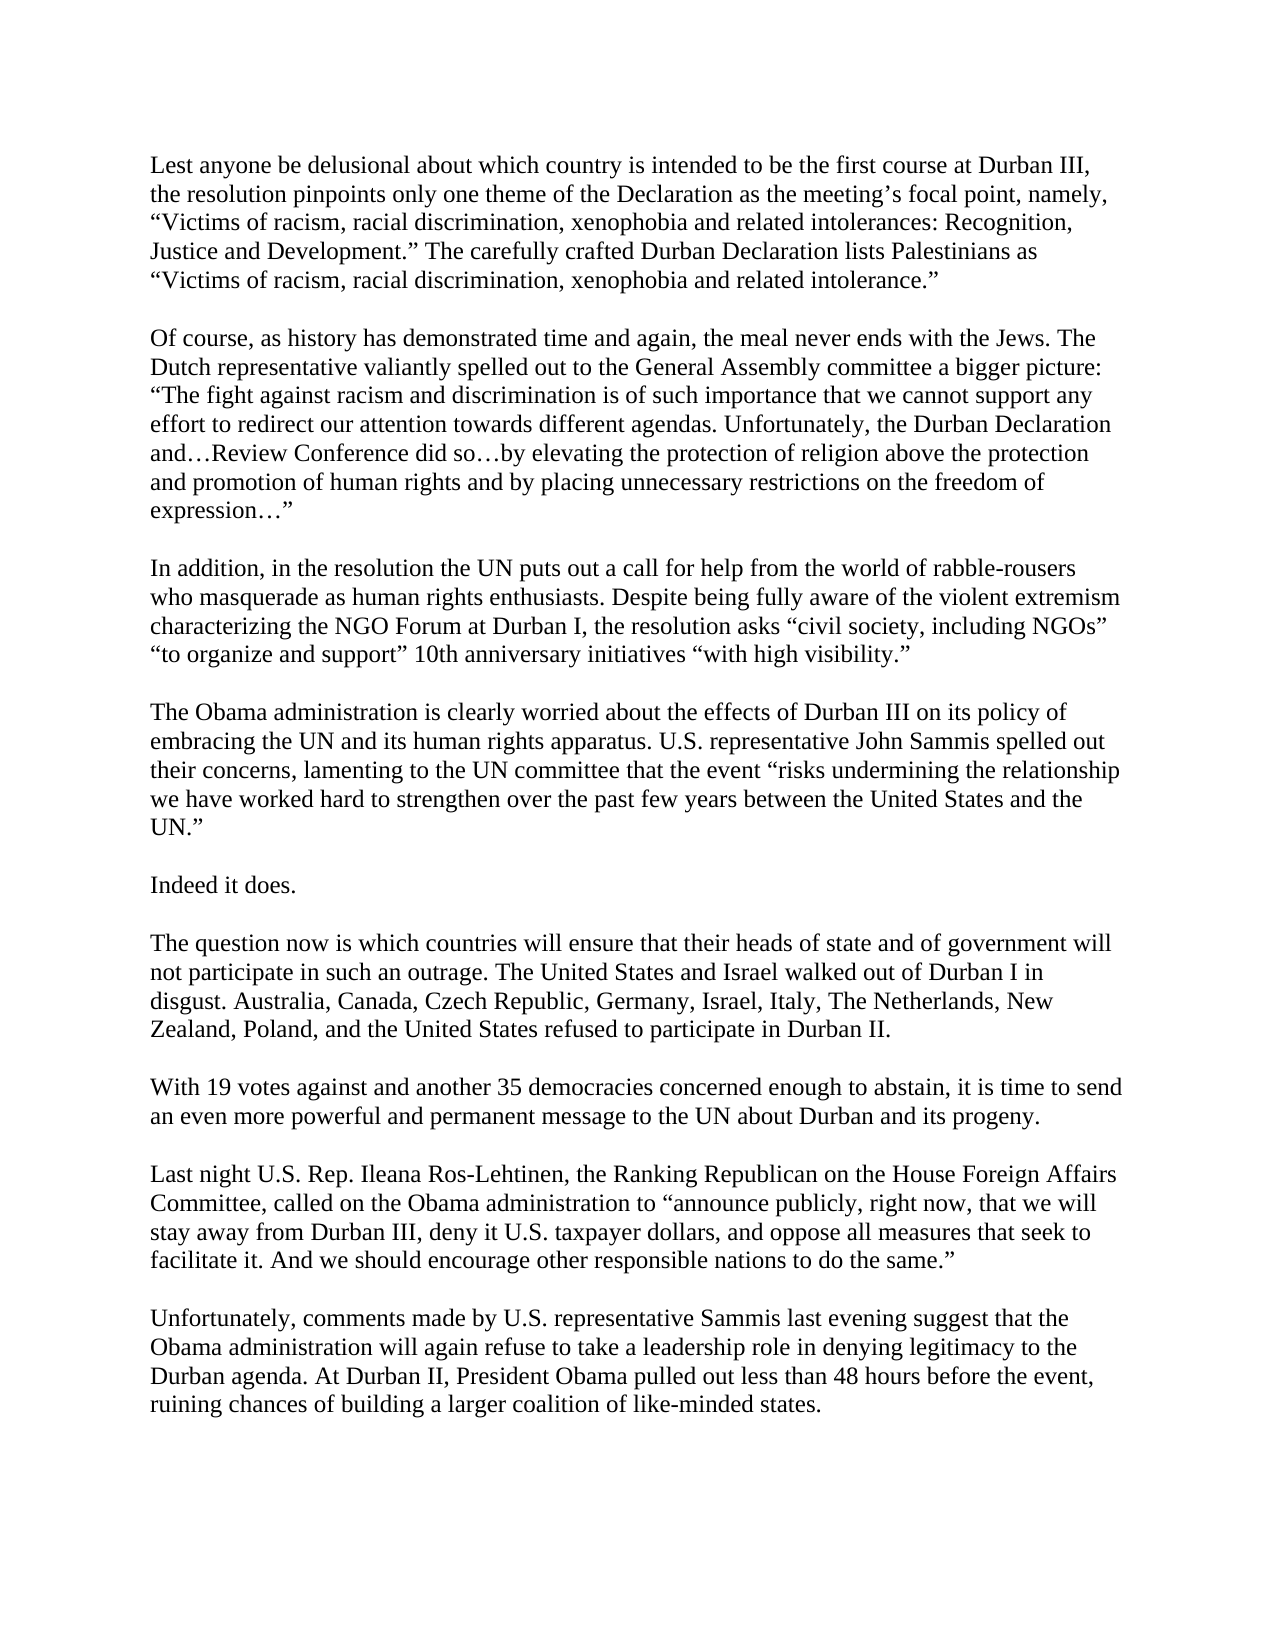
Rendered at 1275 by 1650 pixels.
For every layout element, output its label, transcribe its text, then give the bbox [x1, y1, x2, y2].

text Indeed it does. [150, 870, 1125, 899]
text Last night U.S. Rep. Ileana Ros-Lehtinen, the Ranking Republican on the House Foreign Affairs Committee, called on the Obama administration to “announce publicly, right now, that we will stay away from Durban III, deny it U.S. taxpayer dollars, and oppose all measures that seek to facilitate it. And we should encourage other responsible nations to do the same.” [150, 1159, 1125, 1274]
text Unfortunately, comments made by U.S. representative Sammis last evening suggest that the Obama administration will again refuse to take a leadership role in denying legitimacy to the Durban agenda. At Durban II, President Obama pulled out less than 48 hours before the event, ruining chances of building a larger coalition of like-minded states. [150, 1303, 1125, 1418]
text The question now is which countries will ensure that their heads of state and of government will not participate in such an outrage. The United States and Israel walked out of Durban I in disgust. Australia, Canada, Czech Republic, Germany, Israel, Italy, The Netherlands, New Zealand, Poland, and the United States refused to participate in Durban II. [150, 928, 1125, 1043]
text Lest anyone be delusional about which country is intended to be the first course at Durban III, the resolution pinpoints only one theme of the Declaration as the meeting’s focal point, namely, “Victims of racism, racial discrimination, xenophobia and related intolerances: Recognition, Justice and Development.” The carefully crafted Durban Declaration lists Palestinians as “Victims of racism, racial discrimination, xenophobia and related intolerance.” [150, 150, 1125, 294]
text The Obama administration is clearly worried about the effects of Durban III on its policy of embracing the UN and its human rights apparatus. U.S. representative John Sammis spelled out their concerns, lamenting to the UN committee that the event “risks undermining the relationship we have worked hard to strengthen over the past few years between the United States and the UN.” [150, 697, 1125, 841]
text Of course, as history has demonstrated time and again, the meal never ends with the Jews. The Dutch representative valiantly spelled out to the General Assembly committee a bigger picture: “The fight against racism and discrimination is of such importance that we cannot support any effort to redirect our attention towards different agendas. Unfortunately, the Durban Declaration and…Review Conference did so…by elevating the protection of religion above the protection and promotion of human rights and by placing unnecessary restrictions on the freedom of expression…” [150, 323, 1125, 524]
text In addition, in the resolution the UN puts out a call for help from the world of rabble-rousers who masquerade as human rights enthusiasts. Despite being fully aware of the violent extremism characterizing the NGO Forum at Durban I, the resolution asks “civil society, including NGOs” “to organize and support” 10th anniversary initiatives “with high visibility.” [150, 553, 1125, 668]
text With 19 votes against and another 35 democracies concerned enough to abstain, it is time to send an even more powerful and permanent message to the UN about Durban and its progeny. [150, 1072, 1125, 1130]
